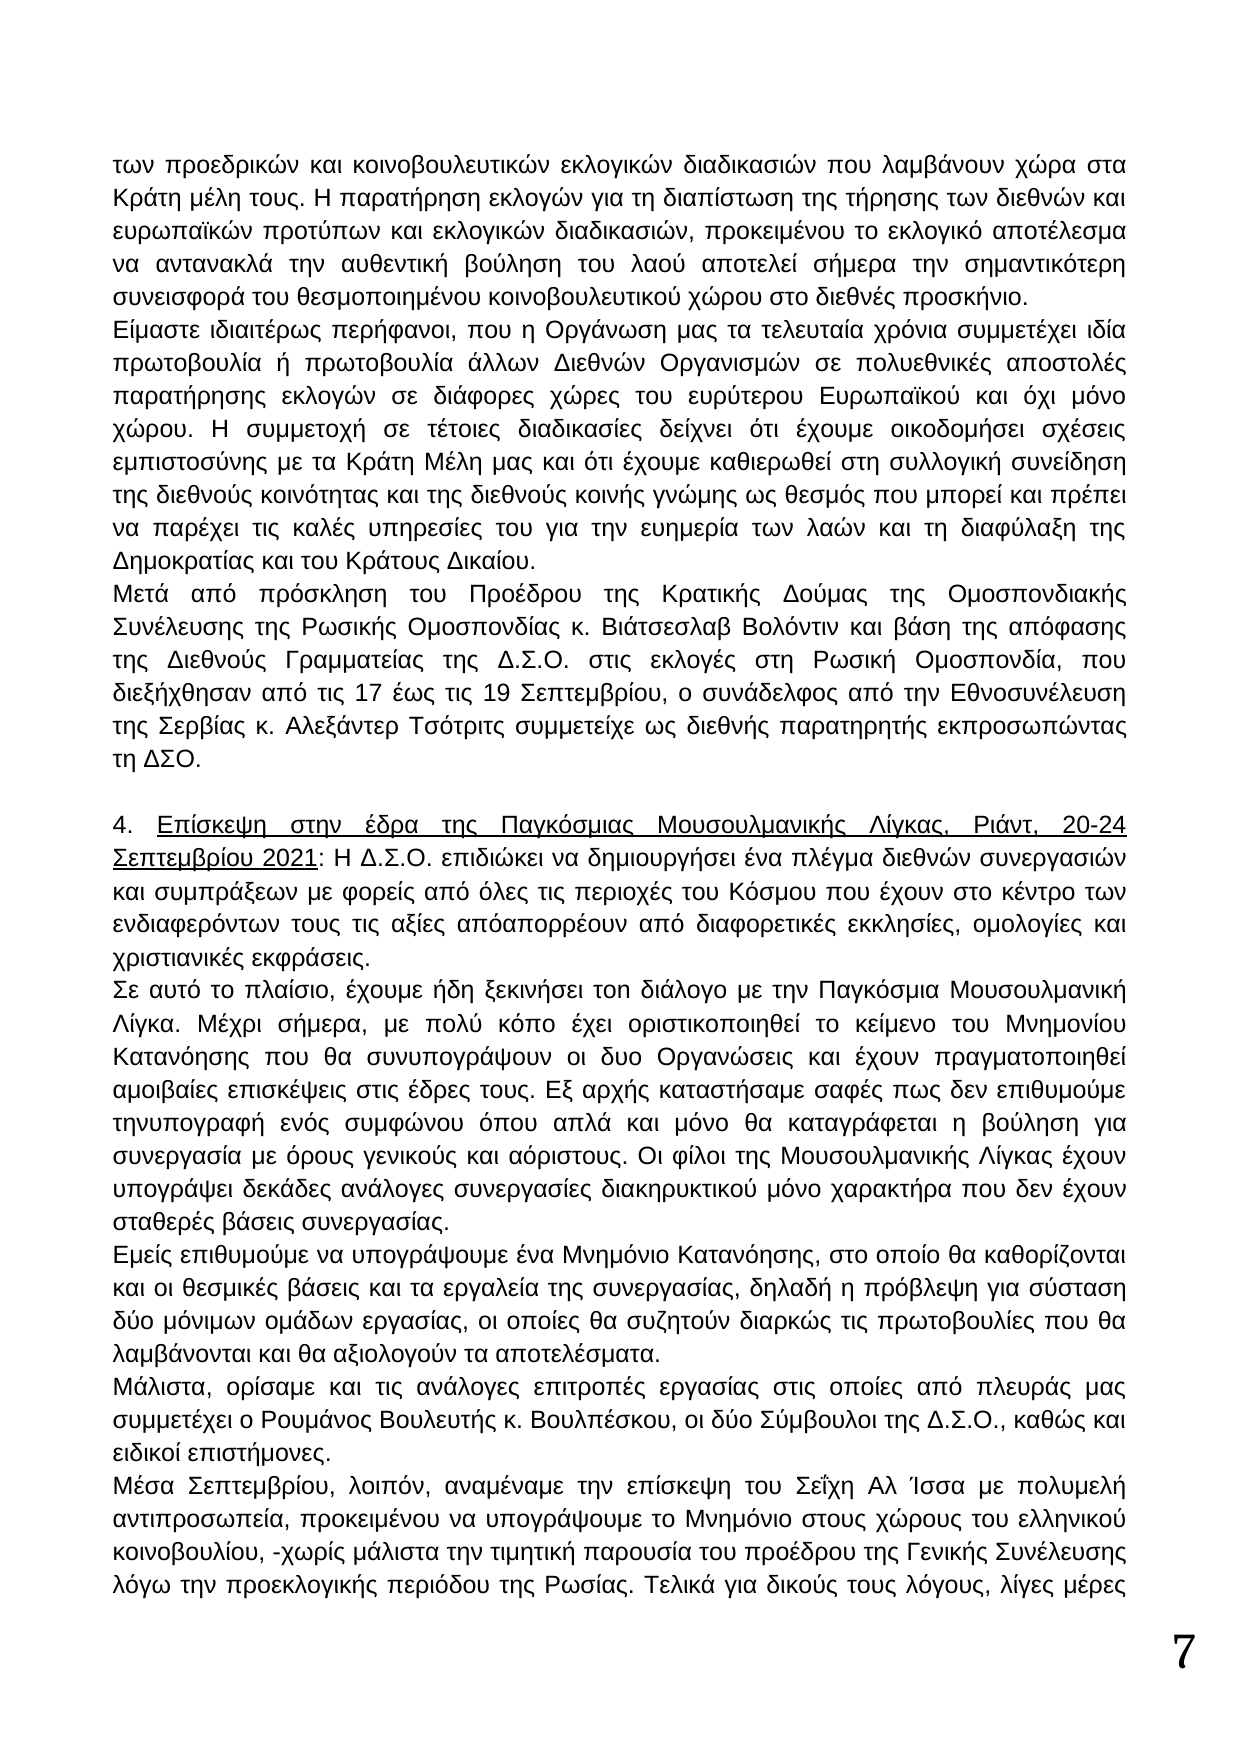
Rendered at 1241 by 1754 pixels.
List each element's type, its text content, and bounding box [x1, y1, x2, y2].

text Μετά από πρόσκληση του Προέδρου της Κρατικής Δούμας της Ομοσπονδιακής Συνέλευσης της Ρωσικής Ομοσπονδίας κ. Βιάτσεσλαβ Βολόντιν και βάση της απόφασης της Διεθνούς Γραμματείας της Δ.Σ.Ο. στις εκλογές στη Ρωσική Ομοσπονδία, που διεξήχθησαν από τις 17 έως τις 19 Σεπτεμβρίου, ο συνάδελφος από την Εθνοσυνέλευση της Σερβίας κ. Αλεξάντερ Τσότριτς συμμετείχε ως διεθνής παρατηρητής εκπροσωπώντας τη ΔΣΟ. [112, 579, 1128, 773]
text Είμαστε ιδιαιτέρως περήφανοι, που η Οργάνωση μας τα τελευταία χρόνια συμμετέχει ιδία πρωτοβουλία ή πρωτοβουλία άλλων Διεθνών Οργανισμών σε πολυεθνικές αποστολές παρατήρησης εκλογών σε διάφορες χώρες του ευρύτερου Ευρωπαϊκού και όχι μόνο χώρου. Η συμμετοχή σε τέτοιες διαδικασίες δείχνει ότι έχουμε οικοδομήσει σχέσεις εμπιστοσύνης με τα Κράτη Μέλη μας και ότι έχουμε καθιερωθεί στη συλλογική συνείδηση της διεθνούς κοινότητας και της διεθνούς κοινής γνώμης ως θεσμός που μπορεί και πρέπει να παρέχει τις καλές υπηρεσίες του για την ευημερία των λαών και τη διαφύλαξη της Δημοκρατίας και του Κράτους Δικαίου. [112, 315, 1128, 575]
text Σε αυτό το πλαίσιο, έχουμε ήδη ξεκινήσει τοn διάλογο με την Παγκόσμια Μουσουλμανική Λίγκα. Μέχρι σήμερα, με πολύ κόπο έχει οριστικοποιηθεί το κείμενο του Μνημονίου Κατανόησης που θα συνυπογράψουν οι δυο Οργανώσεις και έχουν πραγματοποιηθεί αμοιβαίες επισκέψεις στις έδρες τους. Εξ αρχής καταστήσαμε σαφές πως δεν επιθυμούμε τηνυπογραφή ενός συμφώνου όπου απλά και μόνο θα καταγράφεται η βούληση για συνεργασία με όρους γενικούς και αόριστους. Οι φίλοι της Μουσουλμανικής Λίγκας έχουν υπογράψει δεκάδες ανάλογες συνεργασίες διακηρυκτικού μόνο χαρακτήρα που δεν έχουν σταθερές βάσεις συνεργασίας. [112, 976, 1128, 1235]
text 4. Επίσκεψη στην έδρα της Παγκόσμιας Μουσουλμανικής Λίγκας, Ριάντ, 20-24 Σεπτεμβρίου 2021: Η Δ.Σ.Ο. επιδιώκει να δημιουργήσει ένα πλέγμα διεθνών συνεργασιών και συμπράξεων με φορείς από όλες τις περιοχές του Κόσμου που έχουν στο κέντρο των ενδιαφερόντων τους τις αξίες απόαπορρέουν από διαφορετικές εκκλησίες, ομολογίες και χριστιανικές εκφράσεις. [112, 810, 1128, 971]
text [112, 1471, 1128, 1599]
text Εμείς επιθυμούμε να υπογράψουμε ένα Μνημόνιο Κατανόησης, στο οποίο θα καθορίζονται και οι θεσμικές βάσεις και τα εργαλεία της συνεργασίας, δηλαδή η πρόβλεψη για σύσταση δύο μόνιμων ομάδων εργασίας, οι οποίες θα συζητούν διαρκώς τις πρωτοβουλίες που θα λαμβάνονται και θα αξιολογούν τα αποτελέσματα. [112, 1240, 1128, 1367]
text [112, 150, 1128, 311]
text Μάλιστα, ορίσαμε και τις ανάλογες επιτροπές εργασίας στις οποίες από πλευράς μας συμμετέχει ο Ρουμάνος Βουλευτής κ. Βουλπέσκου, οι δύο Σύμβουλοι της Δ.Σ.Ο., καθώς και ειδικοί επιστήμονες. [112, 1372, 1128, 1467]
